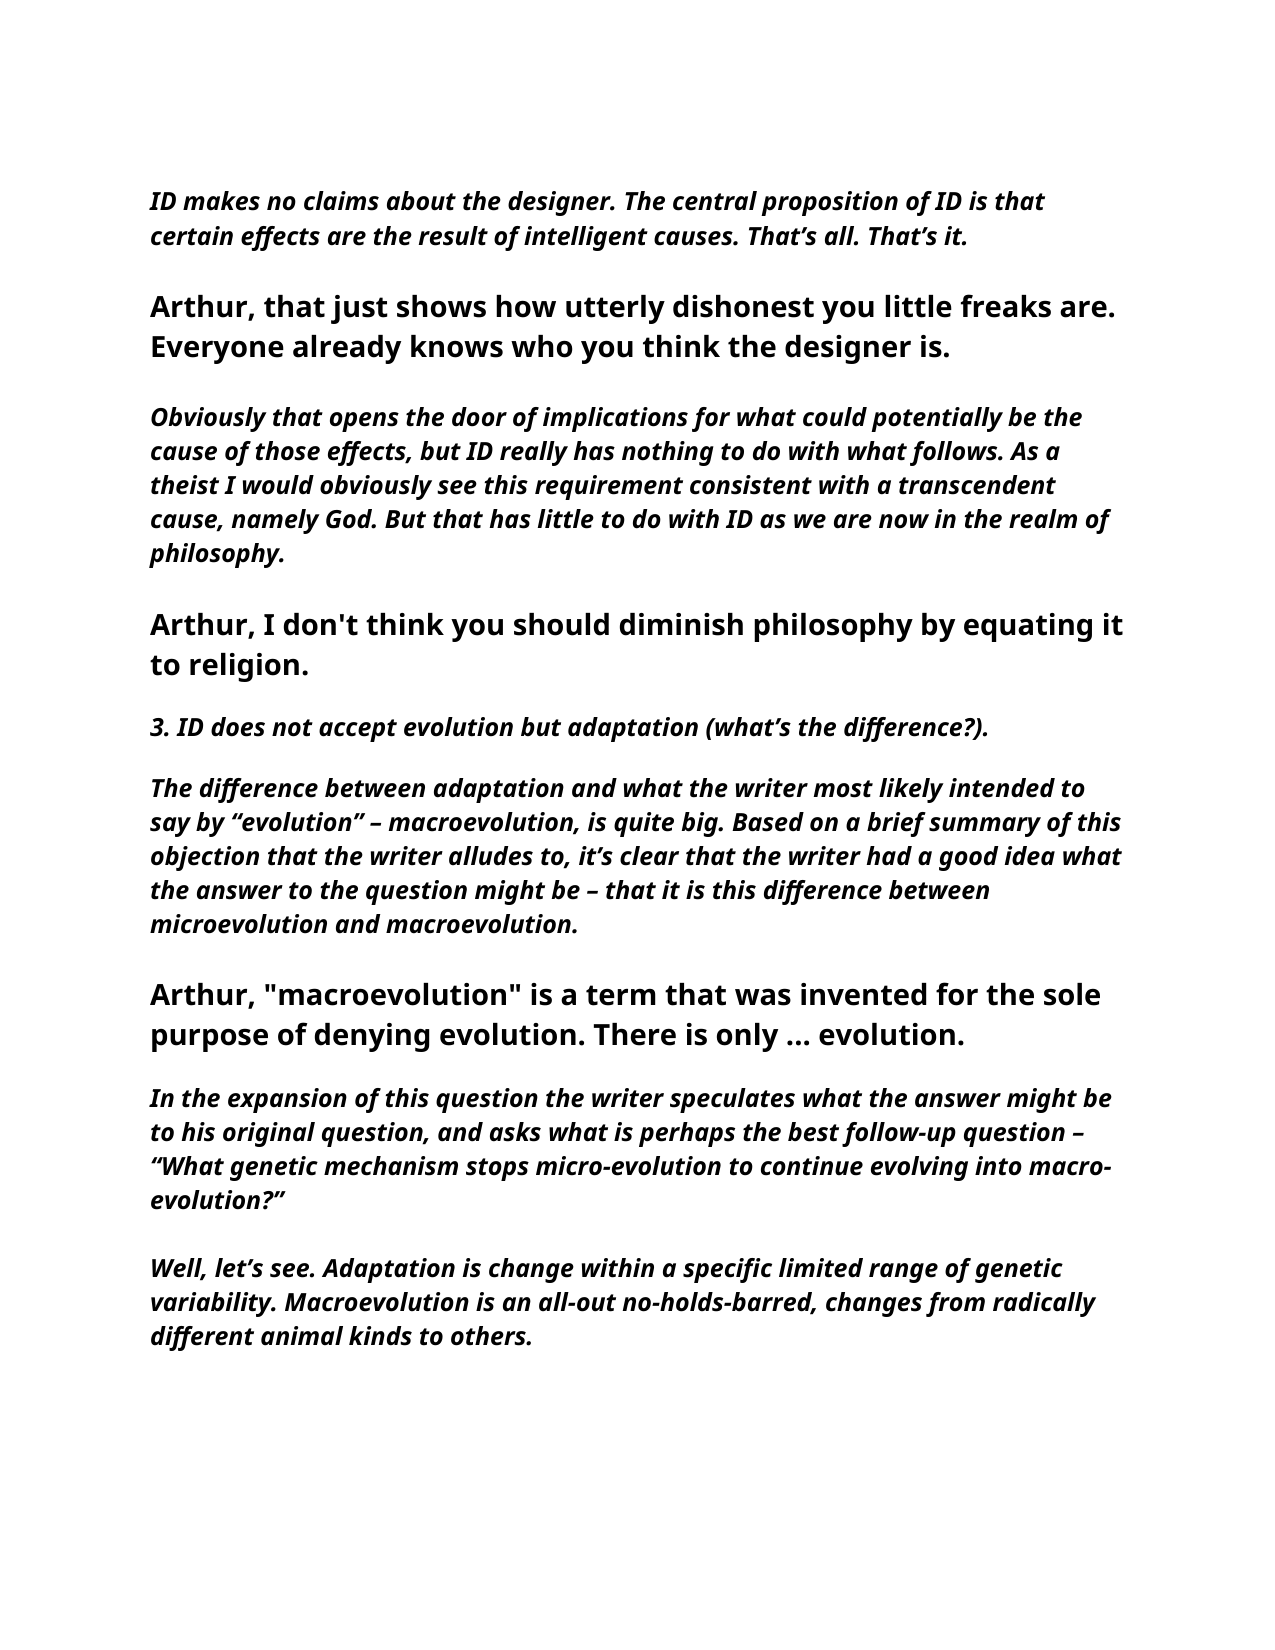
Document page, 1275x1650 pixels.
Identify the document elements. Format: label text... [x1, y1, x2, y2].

text ID makes no claims about the designer. The central proposition of ID is that certain effects are the result of intelligent causes. That’s all. That’s it. [150, 184, 1125, 252]
text Arthur, that just shows how utterly dishonest you little freaks are. Everyone already knows who you think the designer is. [150, 286, 1125, 366]
text In the expansion of this question the writer speculates what the answer might be to his original question, and asks what is perhaps the best follow-up question – “What genetic mechanism stops micro-evolution to continue evolving into macro-evolution?” [150, 1080, 1125, 1217]
text Well, let’s see. Adaptation is change within a specific limited range of genetic variability. Macroevolution is an all-out no-holds-barred, changes from radically different animal kinds to others. [150, 1251, 1125, 1353]
text Arthur, "macroevolution" is a term that was invented for the sole purpose of denying evolution. There is only ... evolution. [150, 974, 1125, 1054]
text Obviously that opens the door of implications for what could potentially be the cause of those effects, but ID really has nothing to do with what follows. As a theist I would obviously see this requirement consistent with a transcendent cause, namely God. But that has little to do with ID as we are now in the realm of philosophy. [150, 400, 1125, 570]
text The difference between adaptation and what the writer most likely intended to say by “evolution” – macroevolution, is quite big. Based on a brief summary of this objection that the writer alludes to, it’s clear that the writer had a good idea what the answer to the question might be – that it is this difference between microevolution and macroevolution. [150, 770, 1125, 941]
text 3. ID does not accept evolution but adaptation (what’s the difference?). [150, 710, 1125, 744]
text Arthur, I don't think you should diminish philosophy by equating it to religion. [150, 604, 1125, 683]
